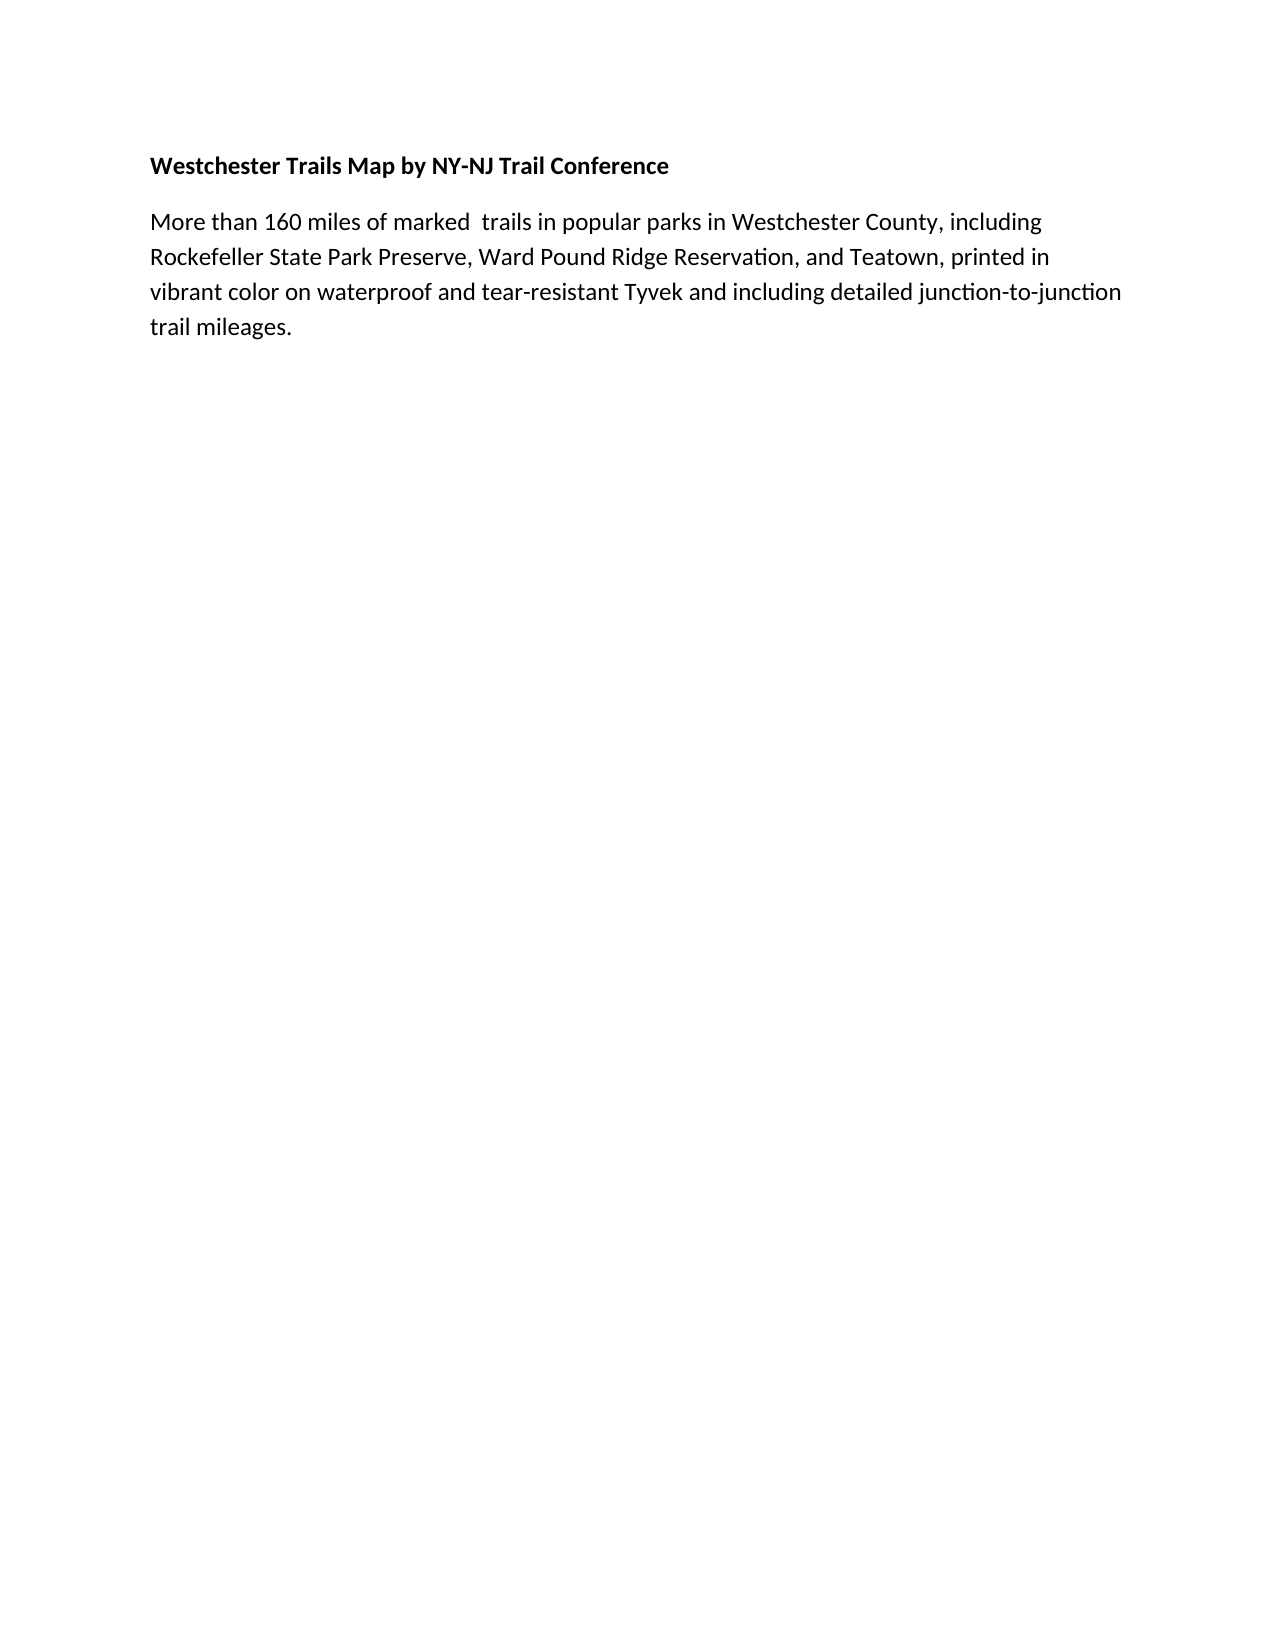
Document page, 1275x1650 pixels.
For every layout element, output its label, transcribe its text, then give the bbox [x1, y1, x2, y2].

text More than 160 miles of marked trails in popular parks in Westchester County, including Rockefeller State Park Preserve, Ward Pound Ridge Reservation, and Teatown, printed in vibrant color on waterproof and tear-resistant Tyvek and including detailed junction-to-junction trail mileages. [150, 206, 1125, 341]
text Westchester Trails Map by NY-NJ Trail Conference [150, 150, 1125, 181]
